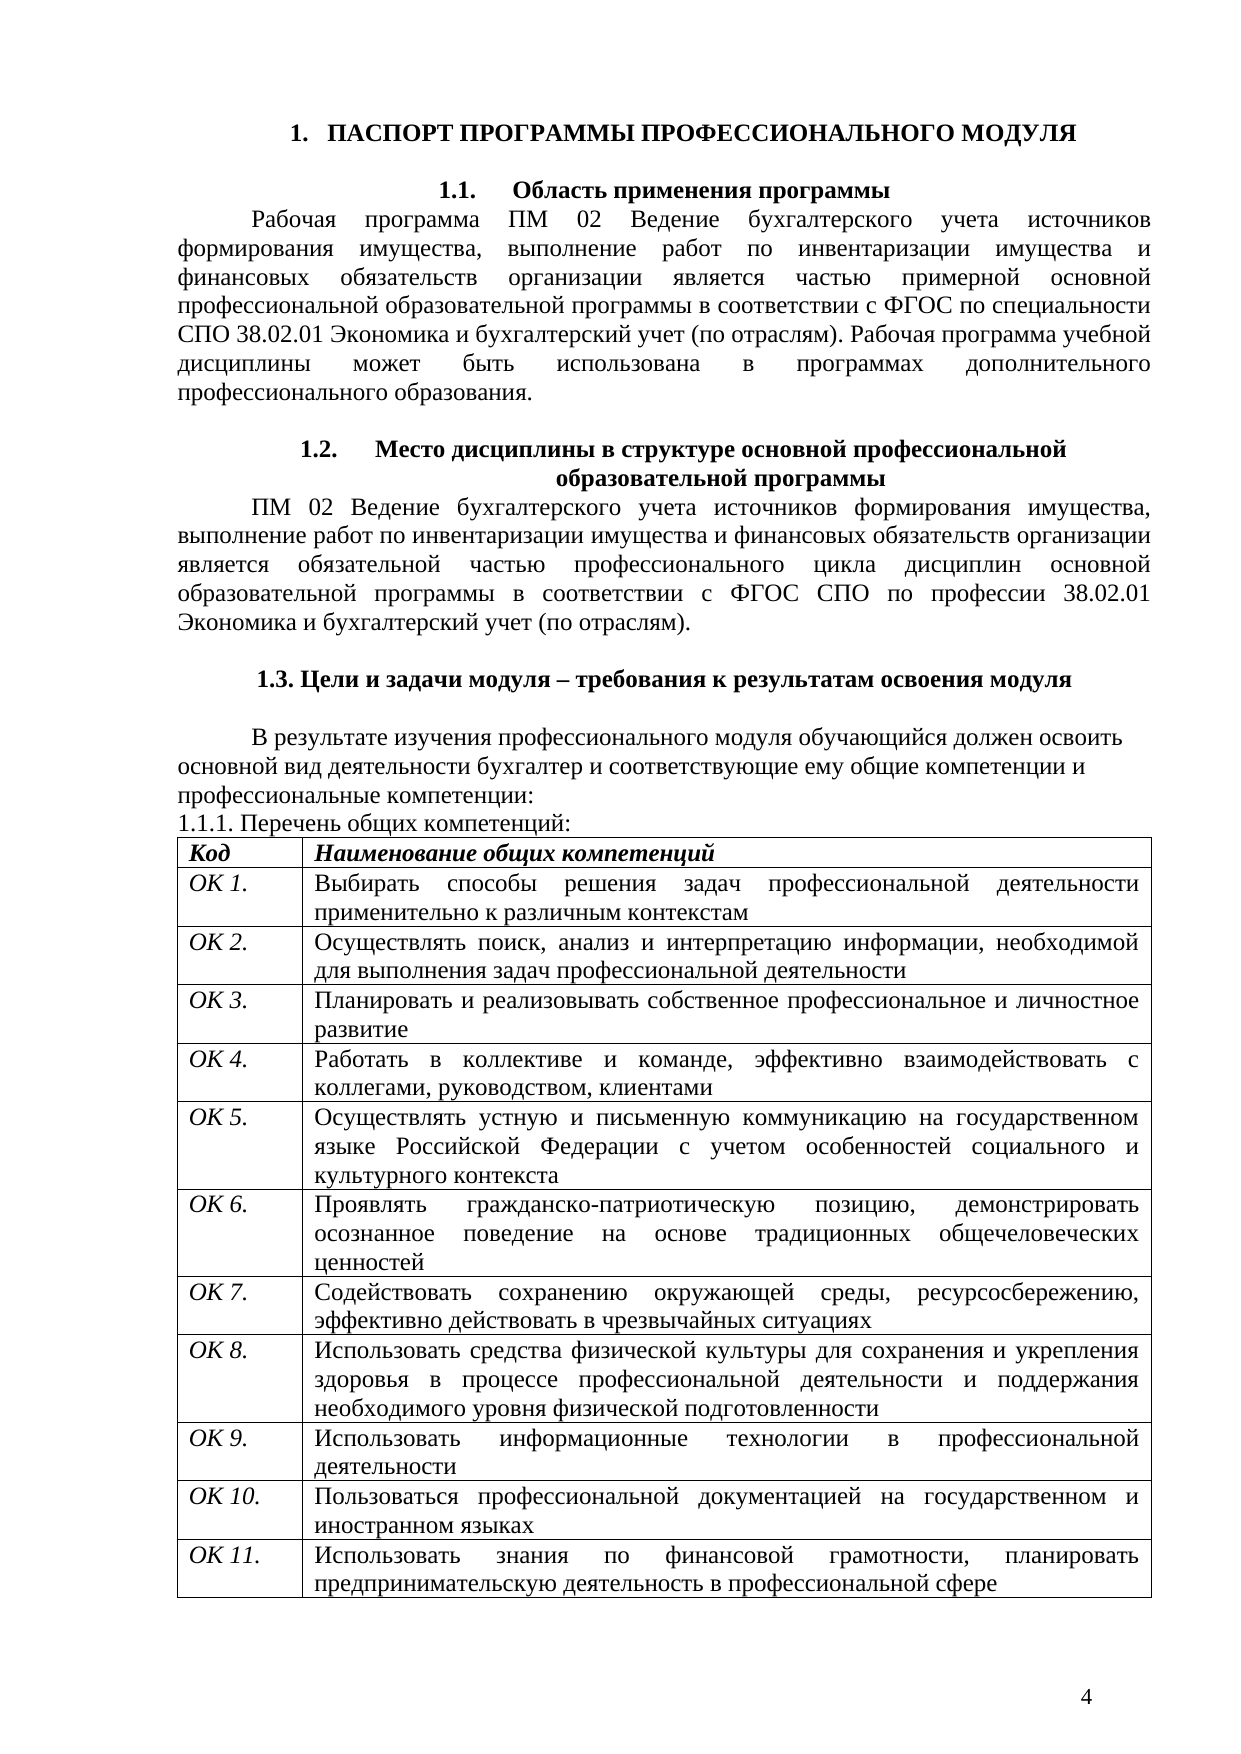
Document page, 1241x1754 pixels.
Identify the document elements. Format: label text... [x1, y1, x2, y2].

table_cell Планировать и реализовывать собственное профессиональное и личностное развитие [303, 985, 1151, 1043]
table_header Наименование общих компетенций [303, 838, 1151, 867]
text 1.1. Область применения программы [177, 176, 1152, 204]
table_cell ОК 6. [178, 1190, 302, 1276]
table_cell Содействовать сохранению окружающей среды, ресурсосбережению, эффективно действовать в чрезвычайных ситуациях [303, 1277, 1151, 1334]
table_cell Осуществлять поиск, анализ и интерпретацию информации, необходимой для выполнения задач профессиональной деятельности [303, 927, 1151, 984]
text 1.3. Цели и задачи модуля – требования к результатам освоения модуля [177, 664, 1152, 693]
table_cell Работать в коллективе и команде, эффективно взаимодействовать с коллегами, руководством, клиентами [303, 1044, 1151, 1101]
table_cell Использовать информационные технологии в профессиональной деятельности [303, 1423, 1151, 1480]
table_header Код [178, 838, 302, 867]
table_cell Осуществлять устную и письменную коммуникацию на государственном языке Российской Федерации с учетом особенностей социального и культурного контекста [303, 1102, 1151, 1188]
text 1.1.1. Перечень общих компетенций: [177, 808, 1152, 837]
table_cell Использовать знания по финансовой грамотности, планировать предпринимательскую деятельность в профессиональной сфере [303, 1540, 1151, 1597]
table_cell Проявлять гражданско-патриотическую позицию, демонстрировать осознанное поведение на основе традиционных общечеловеческих ценностей [303, 1190, 1151, 1276]
text В результате изучения профессионального модуля обучающийся должен освоить основной вид деятельности бухгалтер и соответствующие ему общие компетенции и профессиональные компетенции: [177, 722, 1152, 808]
text ПМ 02 Ведение бухгалтерского учета источников формирования имущества, выполнение работ по инвентаризации имущества и финансовых обязательств организации является обязательной частью профессионального цикла дисциплин основной образовательной программы в соответствии с ФГОС СПО по профессии 38.02.01 Экономика и бухгалтерский учет (по отраслям). [177, 492, 1152, 636]
table_cell ОК 9. [178, 1423, 302, 1480]
table_cell Пользоваться профессиональной документацией на государственном и иностранном языках [303, 1481, 1151, 1539]
table_cell ОК 8. [178, 1335, 302, 1422]
table_cell Использовать средства физической культуры для сохранения и укрепления здоровья в процессе профессиональной деятельности и поддержания необходимого уровня физической подготовленности [303, 1335, 1151, 1422]
table_cell Выбирать способы решения задач профессиональной деятельности применительно к различным контекстам [303, 868, 1151, 926]
table_cell ОК 11. [178, 1540, 302, 1597]
subtitle ПАСПОРТ ПРОГРАММЫ ПРОФЕССИОНАЛЬНОГО МОДУЛЯ [215, 118, 1152, 147]
table_cell ОК 5. [178, 1102, 302, 1188]
table_cell ОК 4. [178, 1044, 302, 1101]
table_cell ОК 1. [178, 868, 302, 926]
text Рабочая программа ПМ 02 Ведение бухгалтерского учета источников формирования имущества, выполнение работ по инвентаризации имущества и финансовых обязательств организации является частью примерной основной профессиональной образовательной программы в соответствии с ФГОС по специальности СПО 38.02.01 Экономика и бухгалтерский учет (по отраслям). Рабочая программа учебной дисциплины может быть использована в программах дополнительного профессионального образования. [177, 204, 1152, 406]
table_cell ОК 3. [178, 985, 302, 1043]
table_cell ОК 10. [178, 1481, 302, 1539]
table_cell ОК 7. [178, 1277, 302, 1334]
table_cell ОК 2. [178, 927, 302, 984]
list Место дисциплины в структуре основной профессиональной образовательной программы [215, 434, 1152, 492]
